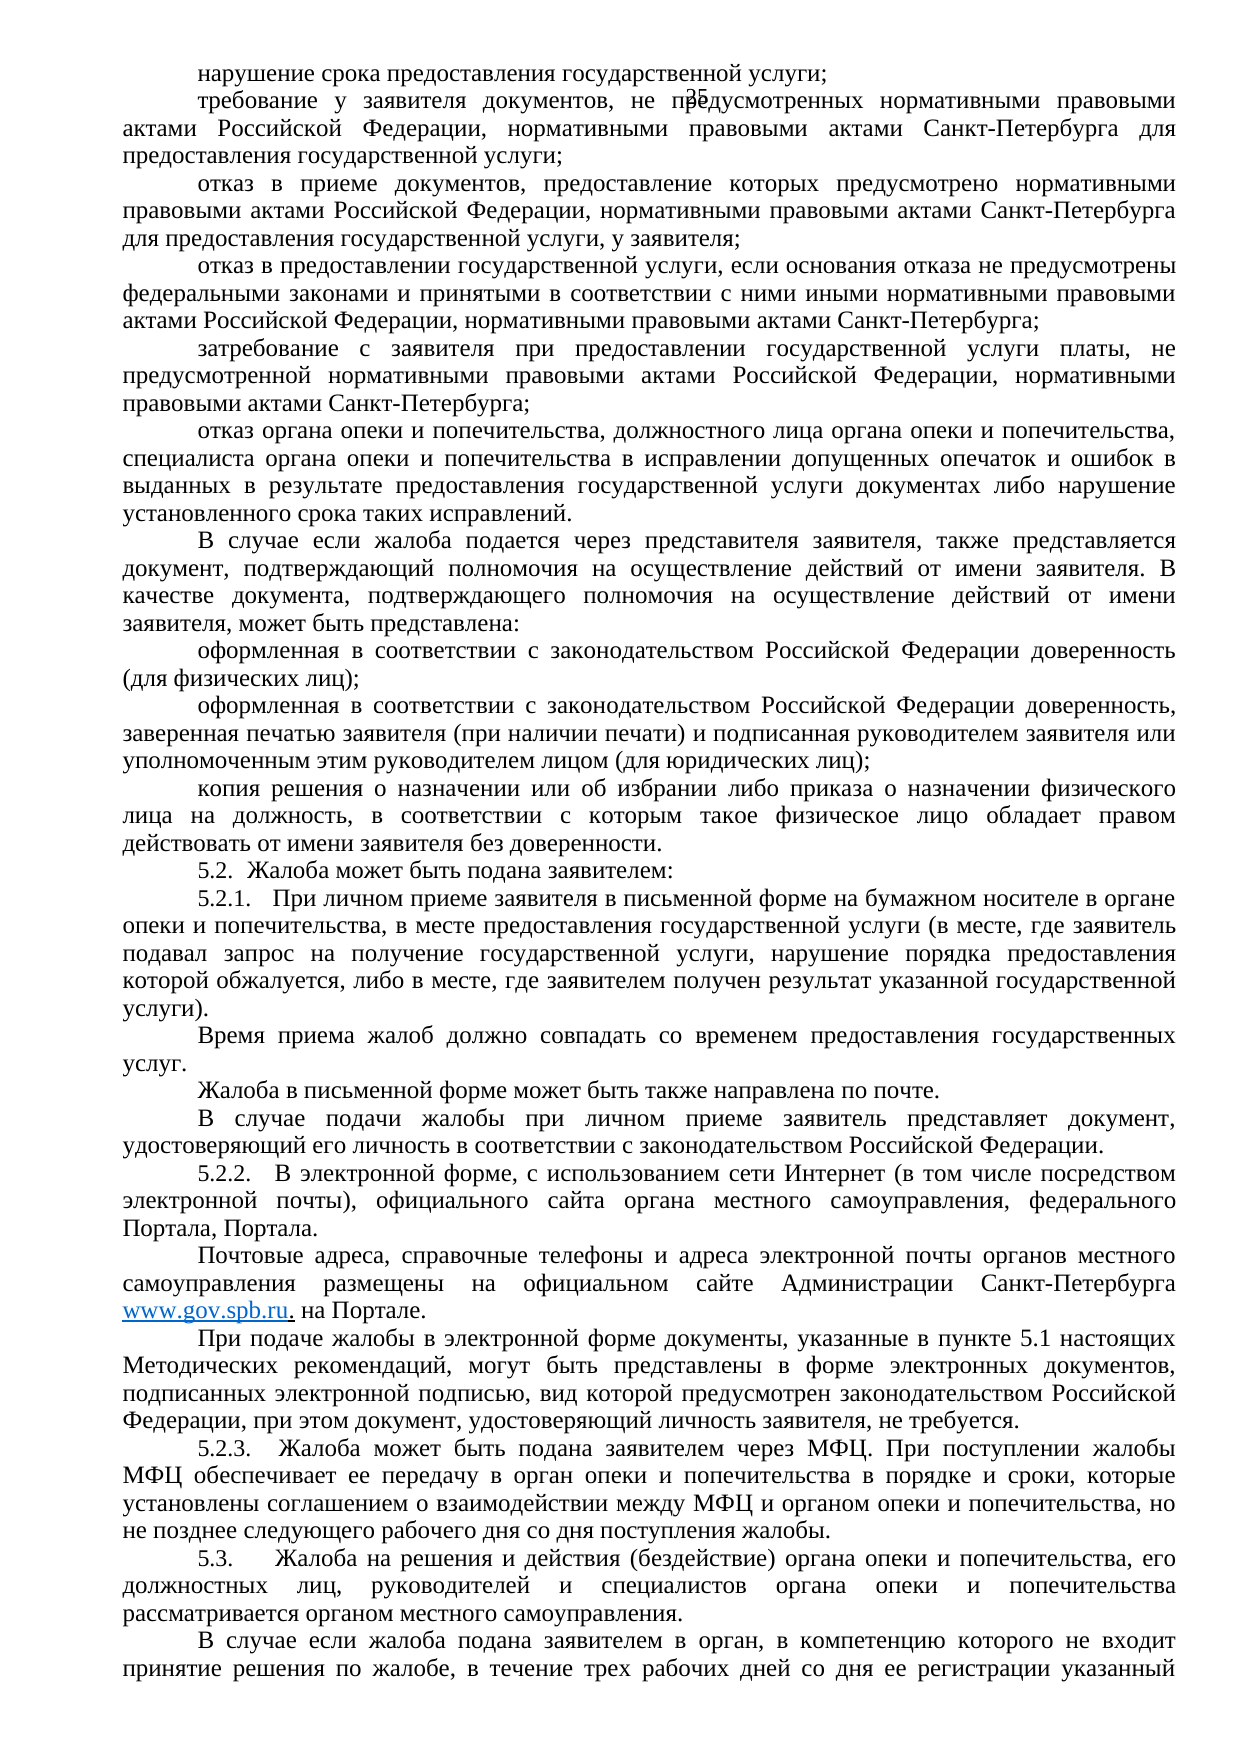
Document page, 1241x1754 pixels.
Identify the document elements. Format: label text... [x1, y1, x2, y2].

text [122, 1627, 1177, 1682]
text В случае если жалоба подается через представителя заявителя, также представляется документ, подтверждающий полномочия на осуществление действий от имени заявителя. В качестве документа, подтверждающего полномочия на осуществление действий от имени заявителя, может быть представлена: [122, 527, 1177, 637]
list При личном приеме заявителя в письменной форме на бумажном носителе в органе опеки и попечительства, в месте предоставления государственной услуги (в месте, где заявитель подавал запрос на получение государственной услуги, нарушение порядка предоставления которой обжалуется, либо в месте, где заявителем получен результат указанной государственной услуги). [122, 884, 1177, 1022]
text затребование с заявителя при предоставлении государственной услуги платы, не предусмотренной нормативными правовыми актами Российской Федерации, нормативными правовыми актами Санкт-Петербурга; [122, 334, 1177, 417]
text оформленная в соответствии с законодательством Российской Федерации доверенность, заверенная печатью заявителя (при наличии печати) и подписанная руководителем заявителя или уполномоченным этим руководителем лицом (для юридических лиц); [122, 692, 1177, 774]
text оформленная в соответствии с законодательством Российской Федерации доверенность (для физических лиц); [122, 637, 1177, 692]
list Жалоба может быть подана заявителем через МФЦ. При поступлении жалобы МФЦ обеспечивает ее передачу в орган опеки и попечительства в порядке и сроки, которые установлены соглашением о взаимодействии между МФЦ и органом опеки и попечительства, но не позднее следующего рабочего дня со дня поступления жалобы. [122, 1434, 1177, 1544]
list В электронной форме, с использованием сети Интернет (в том числе посредством электронной почты), официального сайта органа местного самоуправления, федерального Портала, Портала. [122, 1159, 1177, 1242]
text нарушение срока предоставления государственной услуги; [122, 59, 1181, 87]
text отказ органа опеки и попечительства, должностного лица органа опеки и попечительства, специалиста органа опеки и попечительства в исправлении допущенных опечаток и ошибок в выданных в результате предоставления государственной услуги документах либо нарушение установленного срока таких исправлений. [122, 417, 1177, 527]
text Жалоба в письменной форме может быть также направлена по почте. [122, 1077, 1181, 1104]
text Почтовые адреса, справочные телефоны и адреса электронной почты органов местного самоуправления размещены на официальном сайте Администрации Санкт-Петербурга www.gov.spb.ru. на Портале. [122, 1242, 1177, 1324]
text При подаче жалобы в электронной форме документы, указанные в пункте 5.1 настоящих Методических рекомендаций, могут быть представлены в форме электронных документов, подписанных электронной подписью, вид которой предусмотрен законодательством Российской Федерации, при этом документ, удостоверяющий личность заявителя, не требуется. [122, 1324, 1177, 1434]
list Жалоба может быть подана заявителем: [122, 857, 1181, 884]
text В случае подачи жалобы при личном приеме заявитель представляет документ, удостоверяющий его личность в соответствии с законодательством Российской Федерации. [122, 1104, 1177, 1159]
list Жалоба на решения и действия (бездействие) органа опеки и попечительства, его должностных лиц, руководителей и специалистов органа опеки и попечительства рассматривается органом местного самоуправления. [122, 1544, 1177, 1627]
text копия решения о назначении или об избрании либо приказа о назначении физического лица на должность, в соответствии с которым такое физическое лицо обладает правом действовать от имени заявителя без доверенности. [122, 774, 1177, 857]
text отказ в предоставлении государственной услуги, если основания отказа не предусмотрены федеральными законами и принятыми в соответствии с ними иными нормативными правовыми актами Российской Федерации, нормативными правовыми актами Санкт-Петербурга; [122, 252, 1177, 334]
text требование у заявителя документов, не предусмотренных нормативными правовыми актами Российской Федерации, нормативными правовыми актами Санкт-Петербурга для предоставления государственной услуги; [122, 87, 1177, 169]
text Время приема жалоб должно совпадать со временем предоставления государственных услуг. [122, 1022, 1177, 1077]
text отказ в приеме документов, предоставление которых предусмотрено нормативными правовыми актами Российской Федерации, нормативными правовыми актами Санкт-Петербурга для предоставления государственной услуги, у заявителя; [122, 169, 1177, 252]
